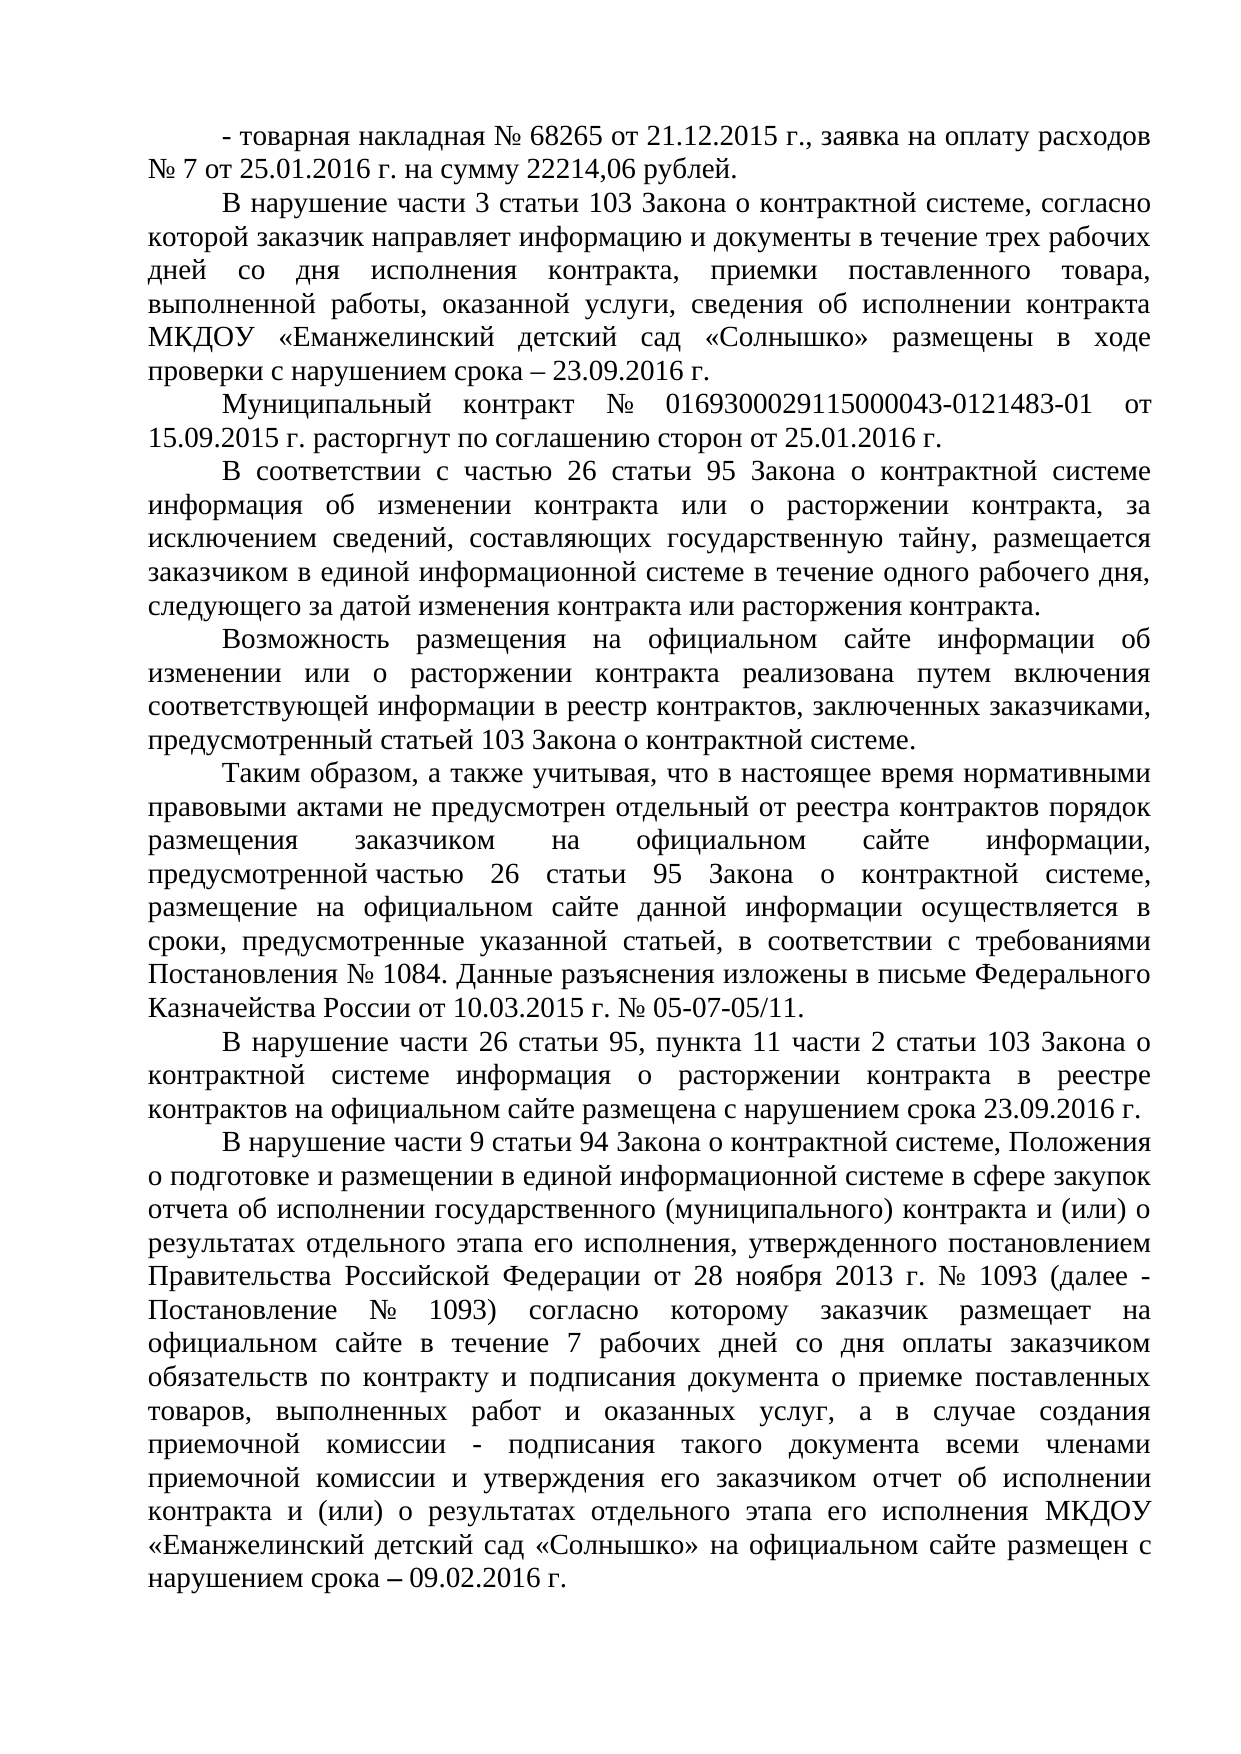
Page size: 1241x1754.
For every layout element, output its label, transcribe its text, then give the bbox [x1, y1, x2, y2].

text В нарушение части 26 статьи 95, пункта 11 части 2 статьи 103 Закона о контрактной системе информация о расторжении контракта в реестре контрактов на официальном сайте размещена с нарушением срока 23.09.2016 г. [148, 1024, 1152, 1124]
text В нарушение части 3 статьи 103 Закона о контрактной системе, согласно которой заказчик направляет информацию и документы в течение трех рабочих дней со дня исполнения контракта, приемки поставленного товара, выполненной работы, оказанной услуги, сведения об исполнении контракта МКДОУ «Еманжелинский детский сад «Солнышко» размещены в ходе проверки с нарушением срока – 23.09.2016 г. [148, 185, 1152, 386]
text Муниципальный контракт № 0169300029115000043-0121483-01 от 15.09.2015 г. расторгнут по соглашению сторон от 25.01.2016 г. [148, 386, 1152, 453]
text Возможность размещения на официальном сайте информации об изменении или о расторжении контракта реализована путем включения соответствующей информации в реестр контрактов, заключенных заказчиками, предусмотренный статьей 103 Закона о контрактной системе. [148, 621, 1152, 755]
text Таким образом, а также учитывая, что в настоящее время нормативными правовыми актами не предусмотрен отдельный от реестра контрактов порядок размещения заказчиком на официальном сайте информации, предусмотренной частью 26 статьи 95 Закона о контрактной системе, размещение на официальном сайте данной информации осуществляется в сроки, предусмотренные указанной статьей, в соответствии с требованиями Постановления № 1084. Данные разъяснения изложены в письме Федерального Казначейства России от 10.03.2015 г. № 05-07-05/11. [148, 755, 1152, 1024]
text В нарушение части 9 статьи 94 Закона о контрактной системе, Положения о подготовке и размещении в единой информационной системе в сфере закупок отчета об исполнении государственного (муниципального) контракта и (или) о результатах отдельного этапа его исполнения, утвержденного постановлением Правительства Российской Федерации от 28 ноября 2013 г. № 1093 (далее - Постановление № 1093) согласно которому заказчик размещает на официальном сайте в течение 7 рабочих дней со дня оплаты заказчиком обязательств по контракту и подписания документа о приемке поставленных товаров, выполненных работ и оказанных услуг, а в случае создания приемочной комиссии - подписания такого документа всеми членами приемочной комиссии и утверждения его заказчиком отчет об исполнении контракта и (или) о результатах отдельного этапа его исполнения МКДОУ «Еманжелинский детский сад «Солнышко» на официальном сайте размещен с нарушением срока – 09.02.2016 г. [148, 1124, 1152, 1594]
text - товарная накладная № 68265 от 21.12.2015 г., заявка на оплату расходов № 7 от 25.01.2016 г. на сумму 22214,06 рублей. [148, 118, 1152, 185]
text В соответствии с частью 26 статьи 95 Закона о контрактной системе информация об изменении контракта или о расторжении контракта, за исключением сведений, составляющих государственную тайну, размещается заказчиком в единой информационной системе в течение одного рабочего дня, следующего за датой изменения контракта или расторжения контракта. [148, 453, 1152, 621]
